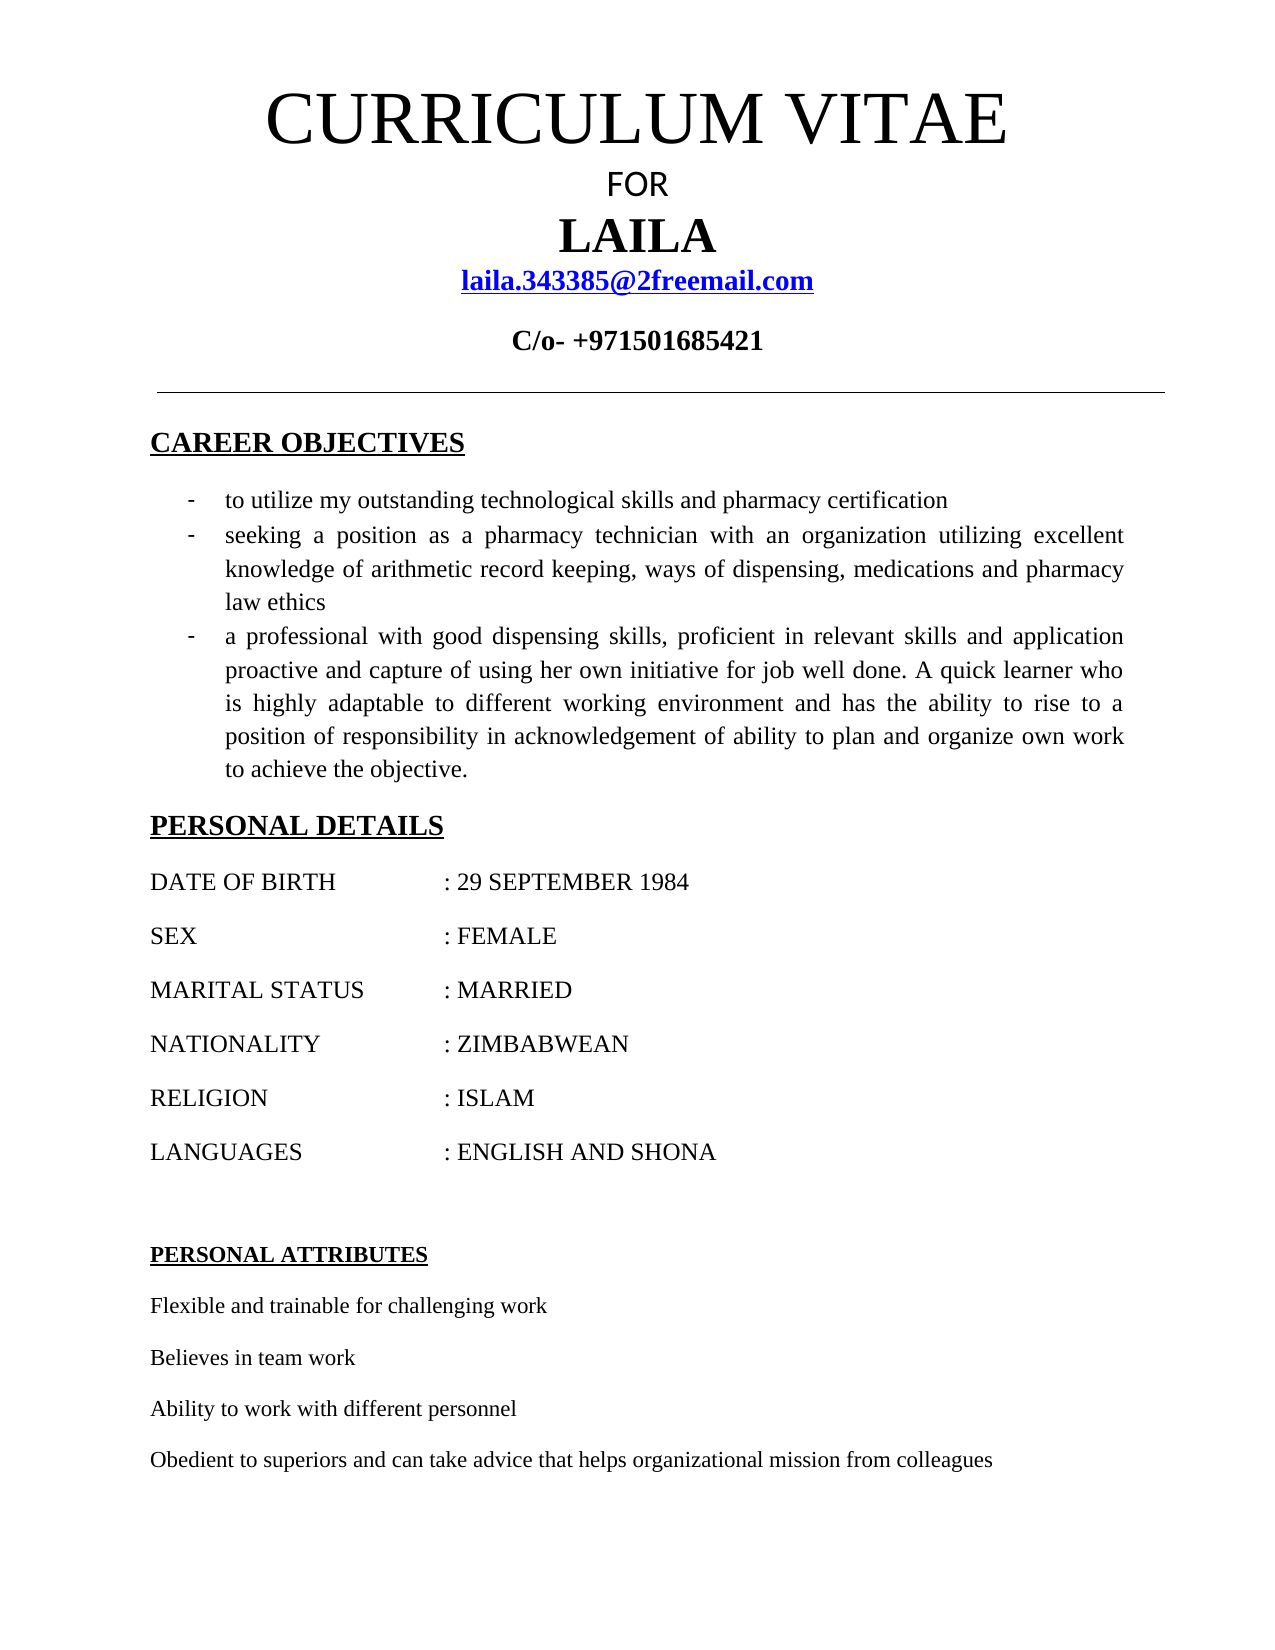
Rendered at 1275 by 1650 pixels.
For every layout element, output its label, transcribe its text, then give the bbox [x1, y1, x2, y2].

list to utilize my outstanding technological skills and pharmacy certification [187, 484, 1125, 515]
text MARITAL STATUS : MARRIED [150, 975, 1125, 1004]
text RELIGION : ISLAM [150, 1083, 1125, 1111]
text LANGUAGES : ENGLISH AND SHONA [150, 1137, 1125, 1165]
text CURRICULUM VITAE [150, 74, 1125, 160]
list seeking a position as a pharmacy technician with an organization utilizing excellent knowledge of arithmetic record keeping, ways of dispensing, medications and pharmacy law ethics [187, 519, 1125, 616]
text FOR [150, 160, 1125, 206]
text Obedient to superiors and can take advice that helps organizational mission from colleagues [150, 1446, 1125, 1472]
text Ability to work with different personnel [150, 1394, 1125, 1421]
text C/o- +971501685421 [150, 323, 1125, 356]
list a professional with good dispensing skills, proficient in relevant skills and application proactive and capture of using her own initiative for job well done. A quick learner who is highly adaptable to different working environment and has the ability to rise to a position of responsibility in acknowledgement of ability to plan and organize own work to achieve the objective. [187, 620, 1125, 783]
text Flexible and trainable for challenging work [150, 1292, 1125, 1319]
text PERSONAL DETAILS [150, 808, 1125, 841]
text SEX : FEMALE [150, 921, 1125, 950]
text DATE OF BIRTH : 29 SEPTEMBER 1984 [150, 867, 1125, 896]
text LAILA [150, 206, 1125, 263]
text PERSONAL ATTRIBUTES [150, 1241, 1125, 1268]
text NATIONALITY : ZIMBABWEAN [150, 1029, 1125, 1058]
text CAREER OBJECTIVES [150, 425, 1125, 458]
text laila.343385@2freemail.com [150, 263, 1125, 297]
text Believes in team work [150, 1343, 1125, 1370]
